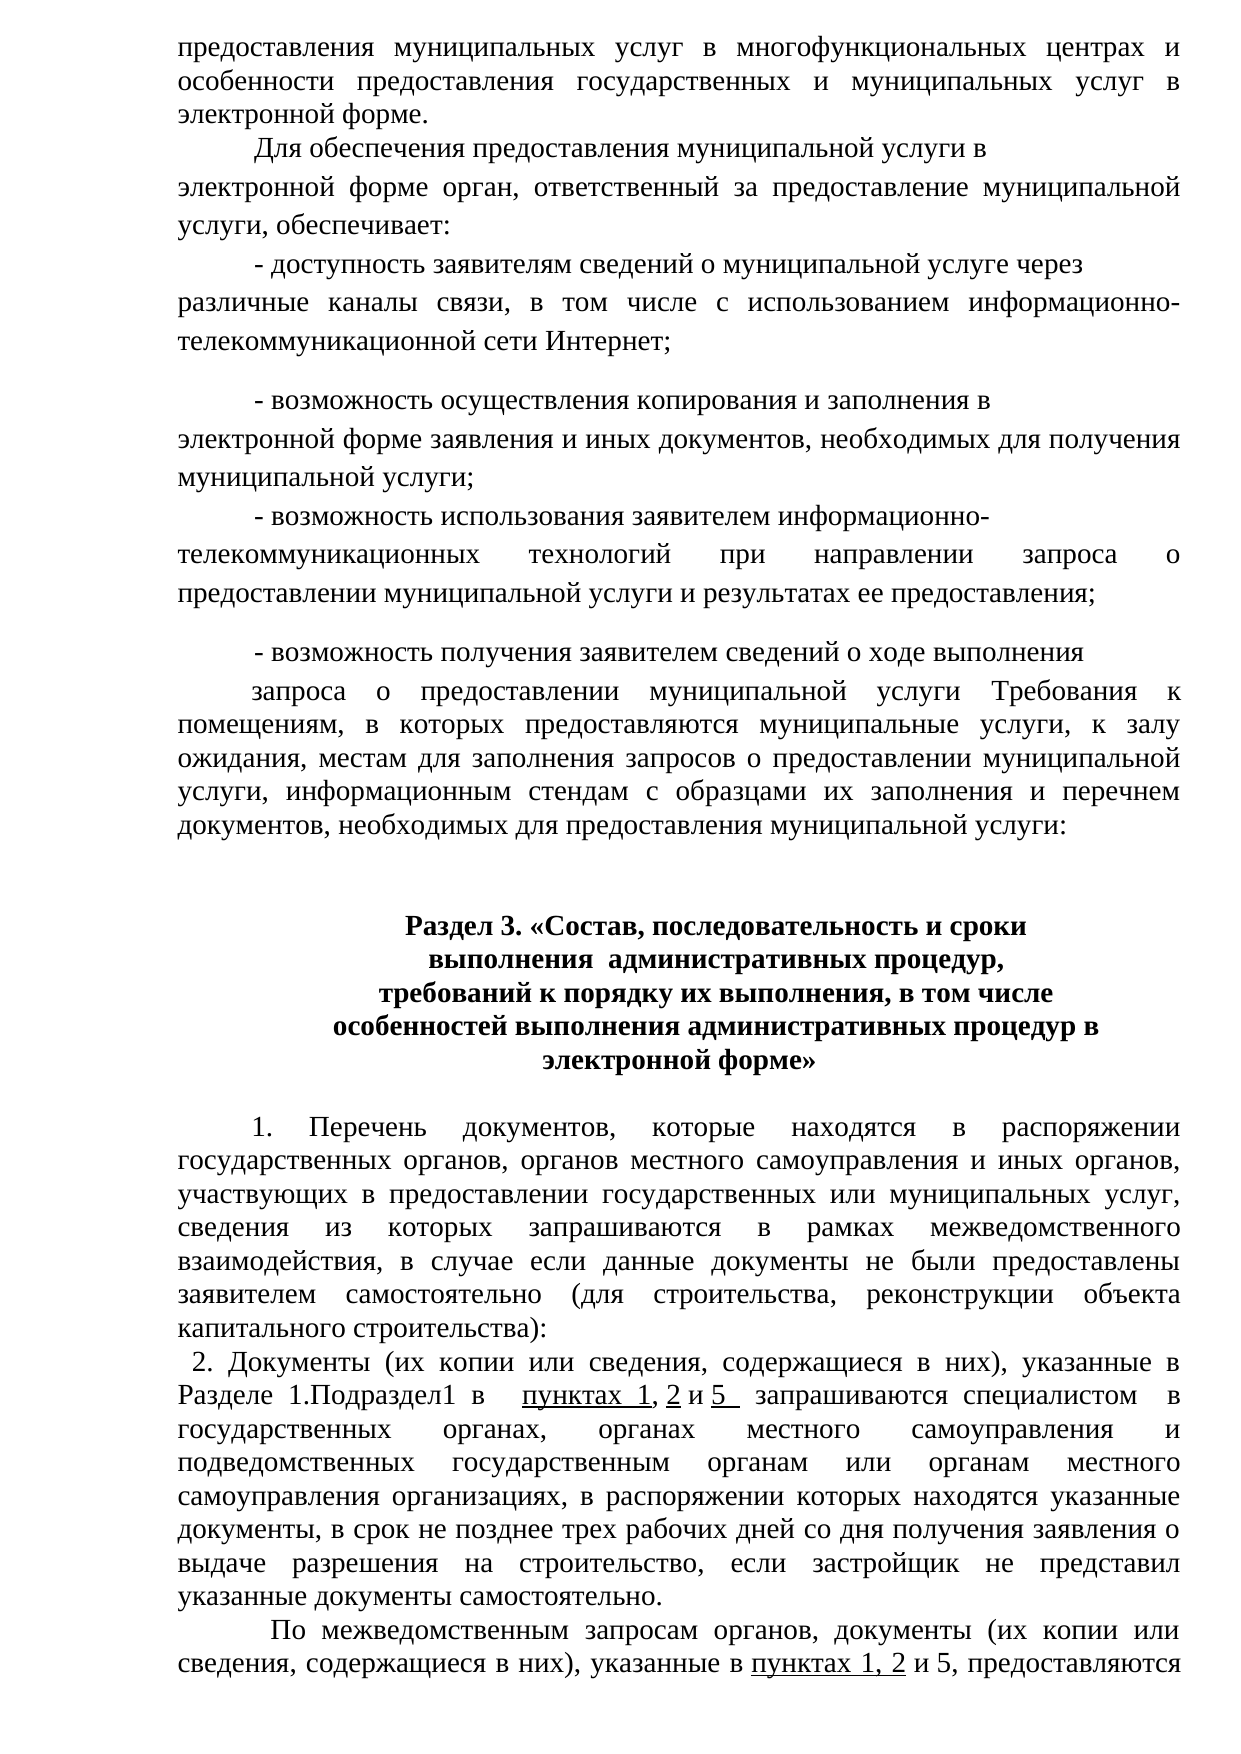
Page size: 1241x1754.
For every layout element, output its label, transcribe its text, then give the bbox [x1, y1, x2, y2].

text электронной форме орган, ответственный за предоставление муниципальной услуги, обеспечивает: [177, 169, 1181, 241]
text требований к порядку их выполнения, в том числе [177, 975, 1181, 1008]
text особенностей выполнения административных процедур в электронной форме» [177, 1008, 1181, 1075]
text 2. Документы (их копии или сведения, содержащиеся в них), указанные в Разделе 1.Подраздел1 в пунктах 1, 2 и 5 запрашиваются специалистом в государственных органах, органах местного самоуправления и подведомственных государственным органам или органам местного самоуправления организациях, в распоряжении которых находятся указанные документы, в срок не позднее трех рабочих дней со дня получения заявления о выдаче разрешения на строительство, если застройщик не представил указанные документы самостоятельно. [177, 1344, 1181, 1612]
text - возможность получения заявителем сведений о ходе выполнения [254, 634, 1181, 668]
text 1. Перечень документов, которые находятся в распоряжении государственных органов, органов местного самоуправления и иных органов, участвующих в предоставлении государственных или муниципальных услуг, сведения из которых запрашиваются в рамках межведомственного взаимодействия, в случае если данные документы не были предоставлены заявителем самостоятельно (для строительства, реконструкции объекта капитального строительства): [177, 1109, 1181, 1344]
text Для обеспечения предоставления муниципальной услуги в [254, 130, 1181, 164]
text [177, 1612, 1181, 1679]
text - возможность использования заявителем информационно- [254, 498, 1181, 531]
text запроса о предоставлении муниципальной услуги Требования к помещениям, в которых предоставляются муниципальные услуги, к залу ожидания, местам для заполнения запросов о предоставлении муниципальной услуги, информационным стендам с образцами их заполнения и перечнем документов, необходимых для предоставления муниципальной услуги: [177, 673, 1181, 841]
text - доступность заявителям сведений о муниципальной услуге через [254, 246, 1181, 279]
text телекоммуникационных технологий при направлении запроса о предоставлении муниципальной услуги и результатах ее предоставления; [177, 536, 1181, 608]
text Раздел 3. «Состав, последовательность и сроки [177, 908, 1181, 941]
text - возможность осуществления копирования и заполнения в [254, 382, 1181, 416]
text предоставления муниципальных услуг в многофункциональных центрах и особенности предоставления государственных и муниципальных услуг в электронной форме. [177, 29, 1181, 130]
text электронной форме заявления и иных документов, необходимых для получения муниципальной услуги; [177, 421, 1181, 493]
text выполнения административных процедур, [177, 941, 1181, 975]
text различные каналы связи, в том числе с использованием информационно-телекоммуникационной сети Интернет; [177, 284, 1181, 356]
